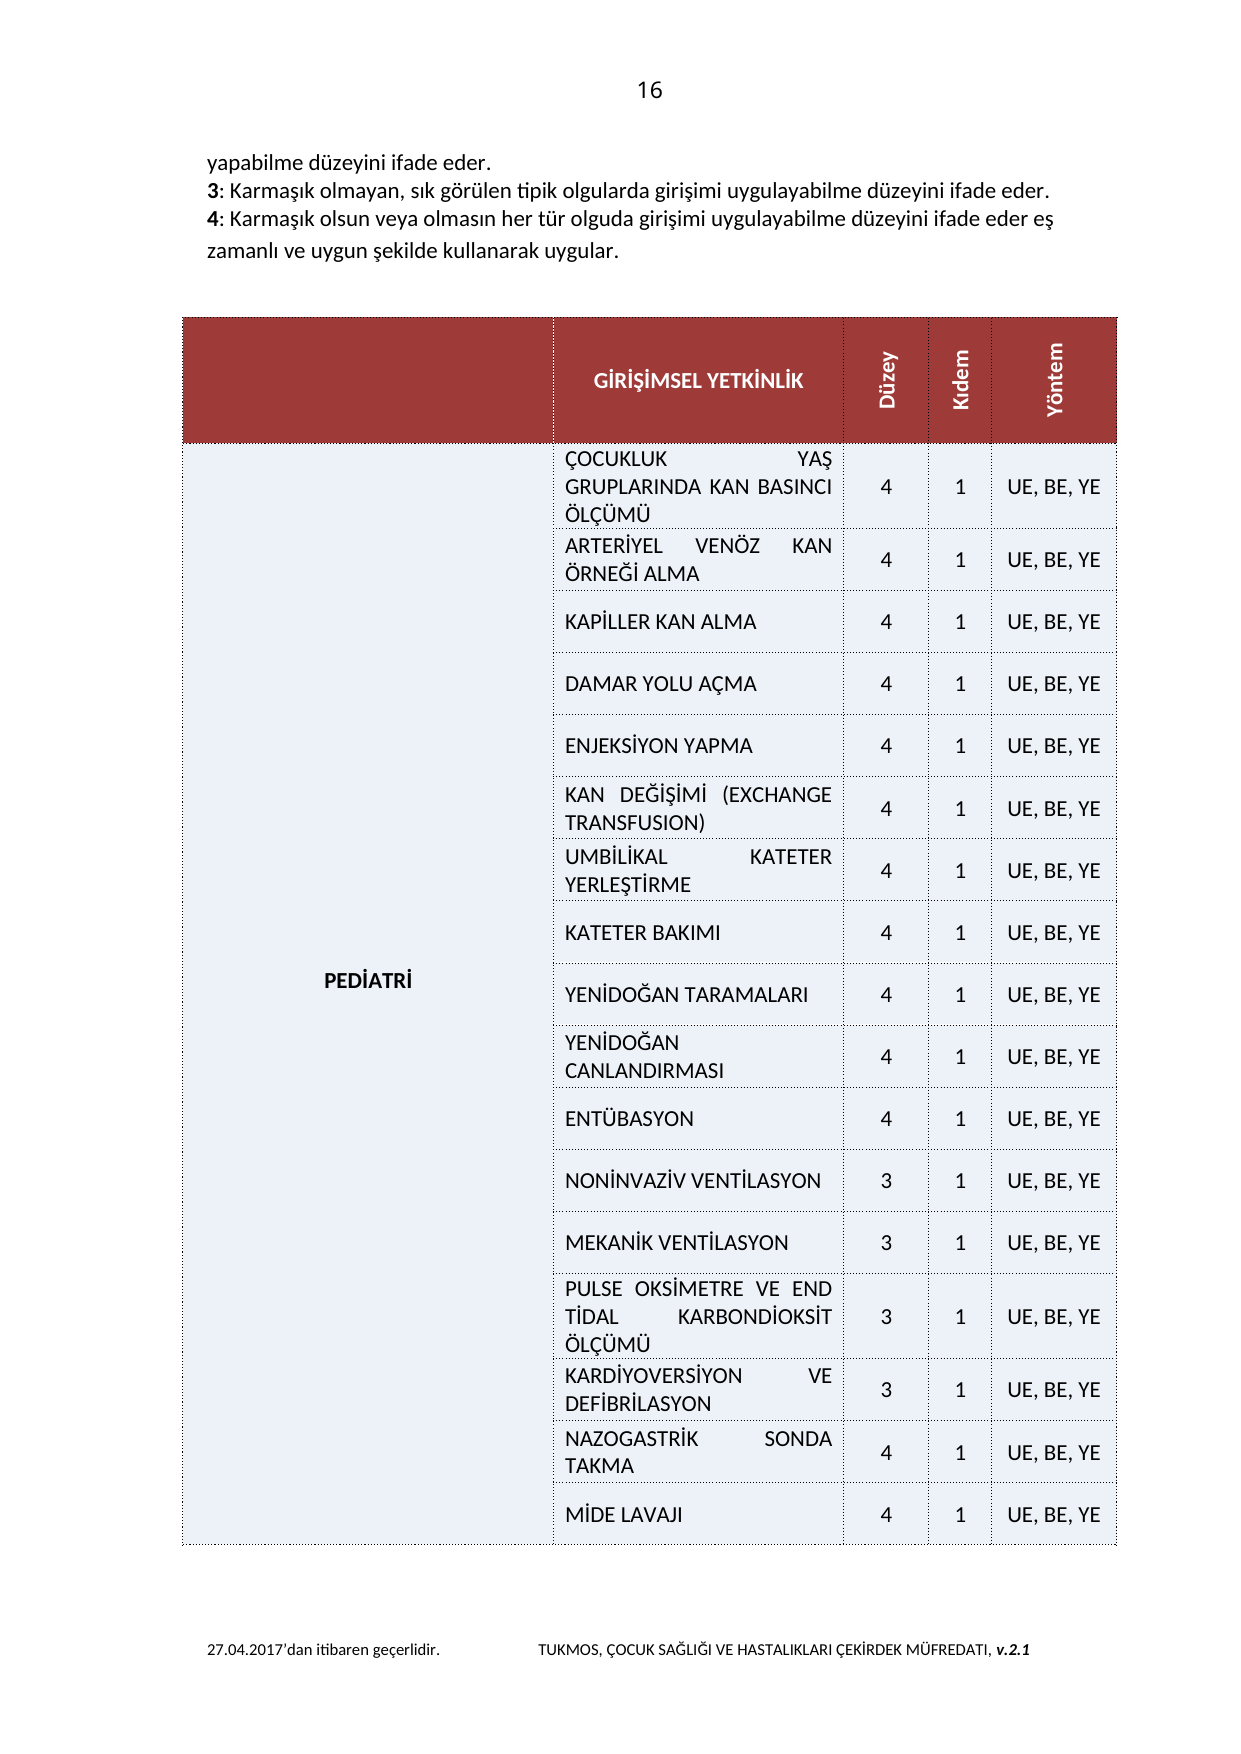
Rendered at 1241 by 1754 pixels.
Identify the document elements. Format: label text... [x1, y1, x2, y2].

table_header Yöntem [991, 317, 1117, 443]
table_cell 1 [929, 1358, 991, 1420]
table_cell UE, BE, YE [991, 1482, 1117, 1544]
table_cell UE, BE, YE [991, 528, 1117, 590]
text 3: Karmaşık olmayan, sık görülen tipik olgularda girişimi uygulayabilme düzeyini ifade eder. [207, 176, 1092, 204]
table_cell 4 [844, 1087, 929, 1149]
table_cell 3 [844, 1358, 929, 1420]
table_cell 3 [844, 1149, 929, 1211]
table_cell 1 [929, 1211, 991, 1273]
table_cell UE, BE, YE [991, 1420, 1117, 1482]
table_cell 4 [844, 1420, 929, 1482]
table_cell UMBİLİKAL KATETER YERLEŞTİRME [554, 838, 844, 900]
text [207, 148, 1092, 176]
table_cell MEKANİK VENTİLASYON [554, 1211, 844, 1273]
table_cell 3 [844, 1273, 929, 1358]
table_header [183, 317, 553, 443]
table_cell 3 [844, 1211, 929, 1273]
table_cell UE, BE, YE [991, 1358, 1117, 1420]
table_cell 4 [844, 528, 929, 590]
table_cell 4 [844, 1025, 929, 1087]
table_cell 4 [844, 776, 929, 838]
table_cell 4 [844, 443, 929, 528]
table_cell 1 [929, 1482, 991, 1544]
table_cell UE, BE, YE [991, 714, 1117, 776]
table_cell NAZOGASTRİK SONDA TAKMA [554, 1420, 844, 1482]
table_cell 1 [929, 1149, 991, 1211]
table_cell UE, BE, YE [991, 963, 1117, 1024]
table_cell 1 [929, 1087, 991, 1149]
table_cell UE, BE, YE [991, 900, 1117, 962]
table_cell UE, BE, YE [991, 838, 1117, 900]
table_cell UE, BE, YE [991, 1211, 1117, 1273]
table_cell 1 [929, 443, 991, 528]
table_cell DAMAR YOLU AÇMA [554, 652, 844, 714]
text 4: Karmaşık olsun veya olmasın her tür olguda girişimi uygulayabilme düzeyini ifade eder eş zamanlı ve uygun şekilde kullanarak uygular. [207, 204, 1092, 264]
table_cell ARTERİYEL VENÖZ KAN ÖRNEĞİ ALMA [554, 528, 844, 590]
table_cell YENİDOĞAN CANLANDIRMASI [554, 1025, 844, 1087]
table_cell KATETER BAKIMI [554, 900, 844, 962]
table_cell NONİNVAZİV VENTİLASYON [554, 1149, 844, 1211]
table_cell ENTÜBASYON [554, 1087, 844, 1149]
table_cell KARDİYOVERSİYON VE DEFİBRİLASYON [554, 1358, 844, 1420]
table_cell 4 [844, 900, 929, 962]
table_cell YENİDOĞAN TARAMALARI [554, 963, 844, 1024]
table_cell 4 [844, 963, 929, 1024]
table_cell UE, BE, YE [991, 1087, 1117, 1149]
table_cell 1 [929, 776, 991, 838]
table_cell 1 [929, 652, 991, 714]
table_cell UE, BE, YE [991, 590, 1117, 652]
table_cell UE, BE, YE [991, 1149, 1117, 1211]
table_cell 4 [844, 652, 929, 714]
table_cell 1 [929, 528, 991, 590]
table_cell UE, BE, YE [991, 776, 1117, 838]
table_cell 4 [844, 714, 929, 776]
table_cell ENJEKSİYON YAPMA [554, 714, 844, 776]
table_header Düzey [844, 317, 929, 443]
table_cell 1 [929, 963, 991, 1024]
table_cell KAPİLLER KAN ALMA [554, 590, 844, 652]
table_cell ÇOCUKLUK YAŞ GRUPLARINDA KAN BASINCI ÖLÇÜMÜ [554, 443, 844, 528]
table_cell KAN DEĞİŞİMİ (EXCHANGE TRANSFUSION) [554, 776, 844, 838]
table_header GİRİŞİMSEL YETKİNLİK [554, 317, 844, 443]
table_cell UE, BE, YE [991, 1025, 1117, 1087]
table_header Kıdem [929, 317, 991, 443]
table_cell 1 [929, 1420, 991, 1482]
table_cell 4 [844, 838, 929, 900]
table_cell PEDİATRİ [183, 443, 553, 1544]
table_cell 1 [929, 590, 991, 652]
table_cell 1 [929, 900, 991, 962]
table_cell UE, BE, YE [991, 1273, 1117, 1358]
table_cell 1 [929, 1025, 991, 1087]
table_cell 1 [929, 1273, 991, 1358]
table_cell 4 [844, 590, 929, 652]
table_cell PULSE OKSİMETRE VE END TİDAL KARBONDİOKSİT ÖLÇÜMÜ [554, 1273, 844, 1358]
table_cell UE, BE, YE [991, 652, 1117, 714]
table_cell 1 [929, 838, 991, 900]
table_cell UE, BE, YE [991, 443, 1117, 528]
table_cell 1 [929, 714, 991, 776]
table_cell MİDE LAVAJI [554, 1482, 844, 1544]
table_cell 4 [844, 1482, 929, 1544]
